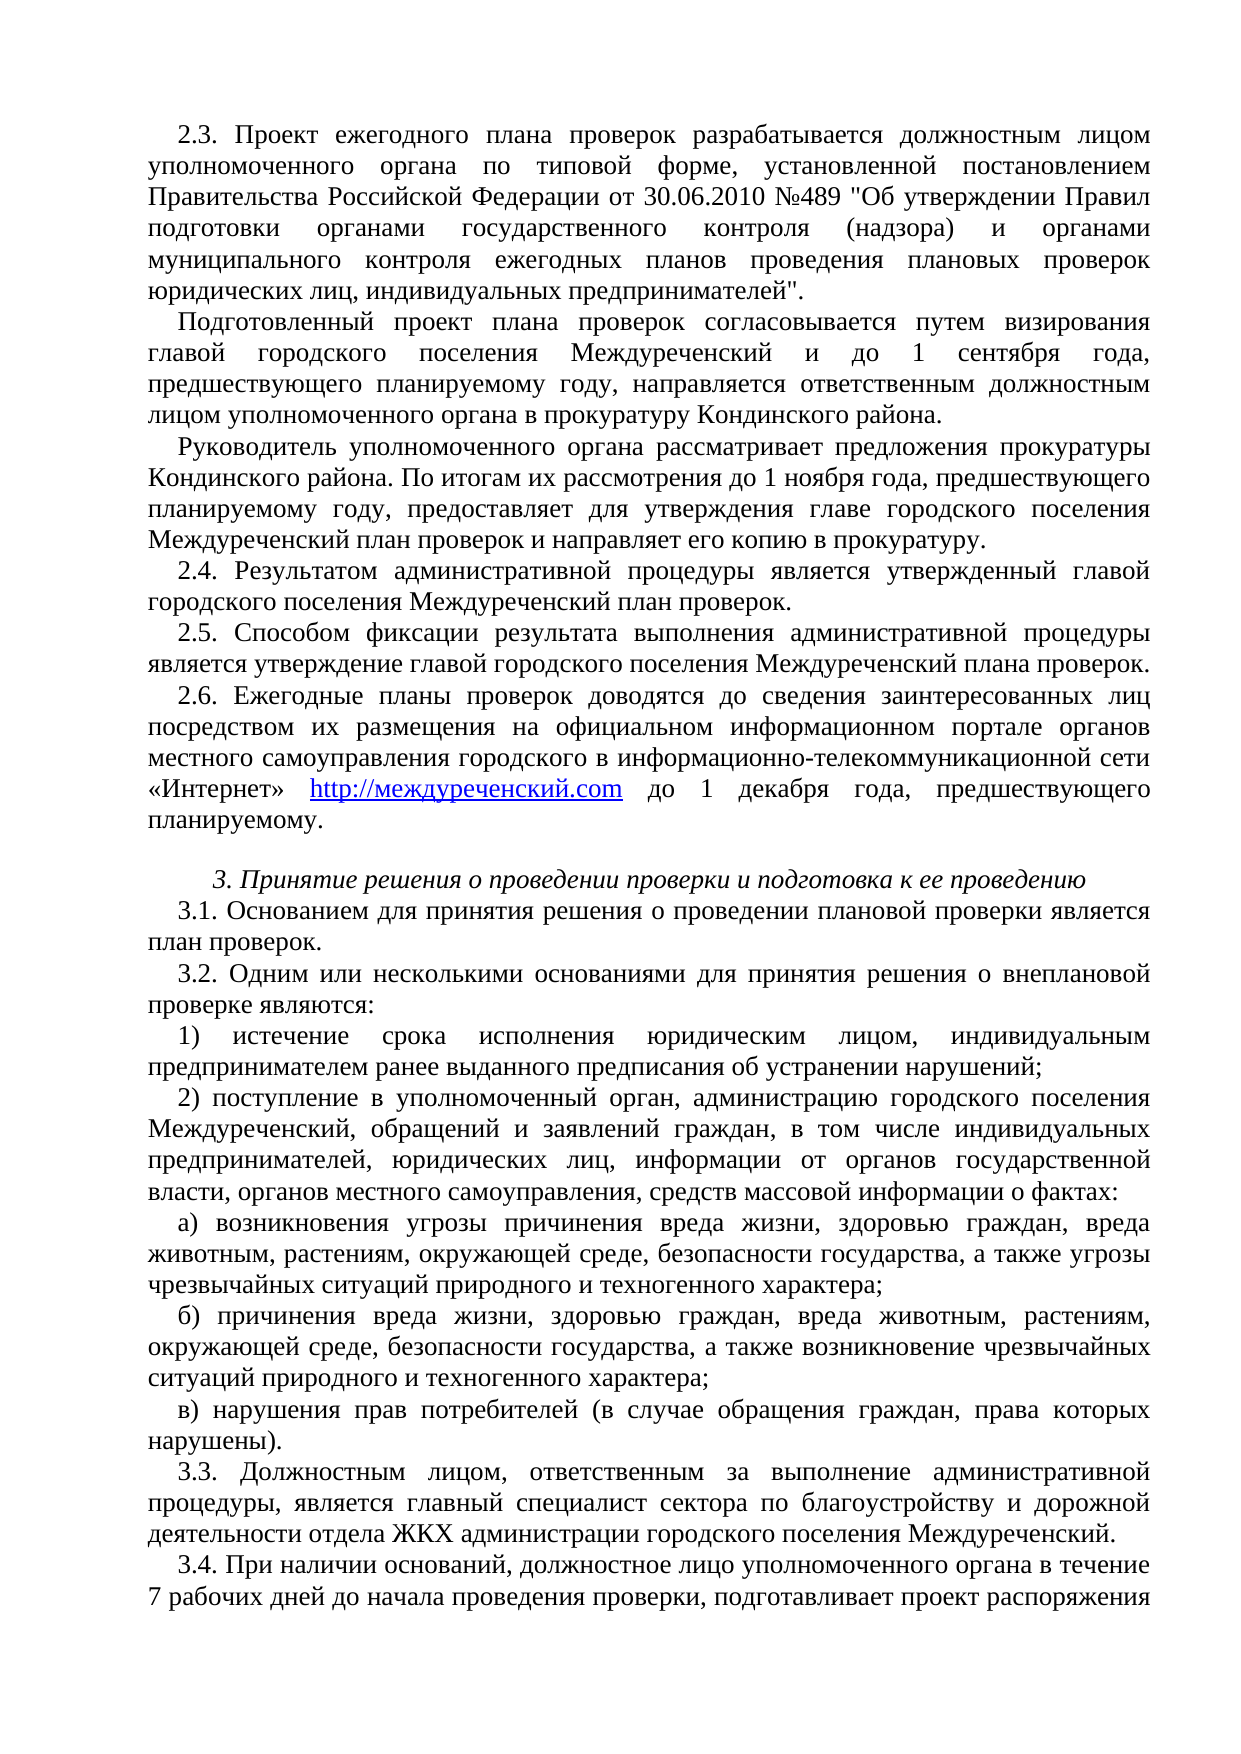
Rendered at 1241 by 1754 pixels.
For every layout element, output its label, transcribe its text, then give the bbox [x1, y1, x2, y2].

text 2.3. Проект ежегодного плана проверок разрабатывается должностным лицом уполномоченного органа по типовой форме, установленной постановлением Правительства Российской Федерации от 30.06.2010 №489 "Об утверждении Правил подготовки органами государственного контроля (надзора) и органами муниципального контроля ежегодных планов проведения плановых проверок юридических лиц, индивидуальных предпринимателей". [148, 118, 1152, 305]
text 3.3. Должностным лицом, ответственным за выполнение административной процедуры, является главный специалист сектора по благоустройству и дорожной деятельности отдела ЖКХ администрации городского поселения Междуреченский. [148, 1455, 1152, 1548]
text Руководитель уполномоченного органа рассматривает предложения прокуратуры Кондинского района. По итогам их рассмотрения до 1 ноября года, предшествующего планируемому году, предоставляет для утверждения главе городского поселения Междуреченский план проверок и направляет его копию в прокуратуру. [148, 429, 1152, 554]
text 3.2. Одним или несколькими основаниями для принятия решения о внеплановой проверке являются: [148, 957, 1152, 1019]
text 2.4. Результатом административной процедуры является утвержденный главой городского поселения Междуреченский план проверок. [148, 554, 1152, 616]
text 2.6. Ежегодные планы проверок доводятся до сведения заинтересованных лиц посредством их размещения на официальном информационном портале органов местного самоуправления городского в информационно-телекоммуникационной сети «Интернет» http://междуреченский.com до 1 декабря года, предшествующего планируемому. [148, 679, 1152, 834]
text 2.5. Способом фиксации результата выполнения административной процедуры является утверждение главой городского поселения Междуреченский плана проверок. [148, 616, 1152, 679]
text Подготовленный проект плана проверок согласовывается путем визирования главой городского поселения Междуреченский и до 1 сентября года, предшествующего планируемому году, направляется ответственным должностным лицом уполномоченного органа в прокуратуру Кондинского района. [148, 305, 1152, 429]
text 3. Принятие решения о проведении проверки и подготовка к ее проведению [148, 863, 1152, 894]
text б) причинения вреда жизни, здоровью граждан, вреда животным, растениям, окружающей среде, безопасности государства, а также возникновение чрезвычайных ситуаций природного и техногенного характера; [148, 1299, 1152, 1393]
text в) нарушения прав потребителей (в случае обращения граждан, права которых нарушены). [148, 1393, 1152, 1455]
text 2) поступление в уполномоченный орган, администрацию городского поселения Междуреченский, обращений и заявлений граждан, в том числе индивидуальных предпринимателей, юридических лиц, информации от органов государственной власти, органов местного самоуправления, средств массовой информации о фактах: [148, 1081, 1152, 1206]
text 3.1. Основанием для принятия решения о проведении плановой проверки является план проверок. [148, 894, 1152, 957]
text а) возникновения угрозы причинения вреда жизни, здоровью граждан, вреда животным, растениям, окружающей среде, безопасности государства, а также угрозы чрезвычайных ситуаций природного и техногенного характера; [148, 1206, 1152, 1299]
text 1) истечение срока исполнения юридическим лицом, индивидуальным предпринимателем ранее выданного предписания об устранении нарушений; [148, 1019, 1152, 1081]
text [148, 1548, 1152, 1611]
